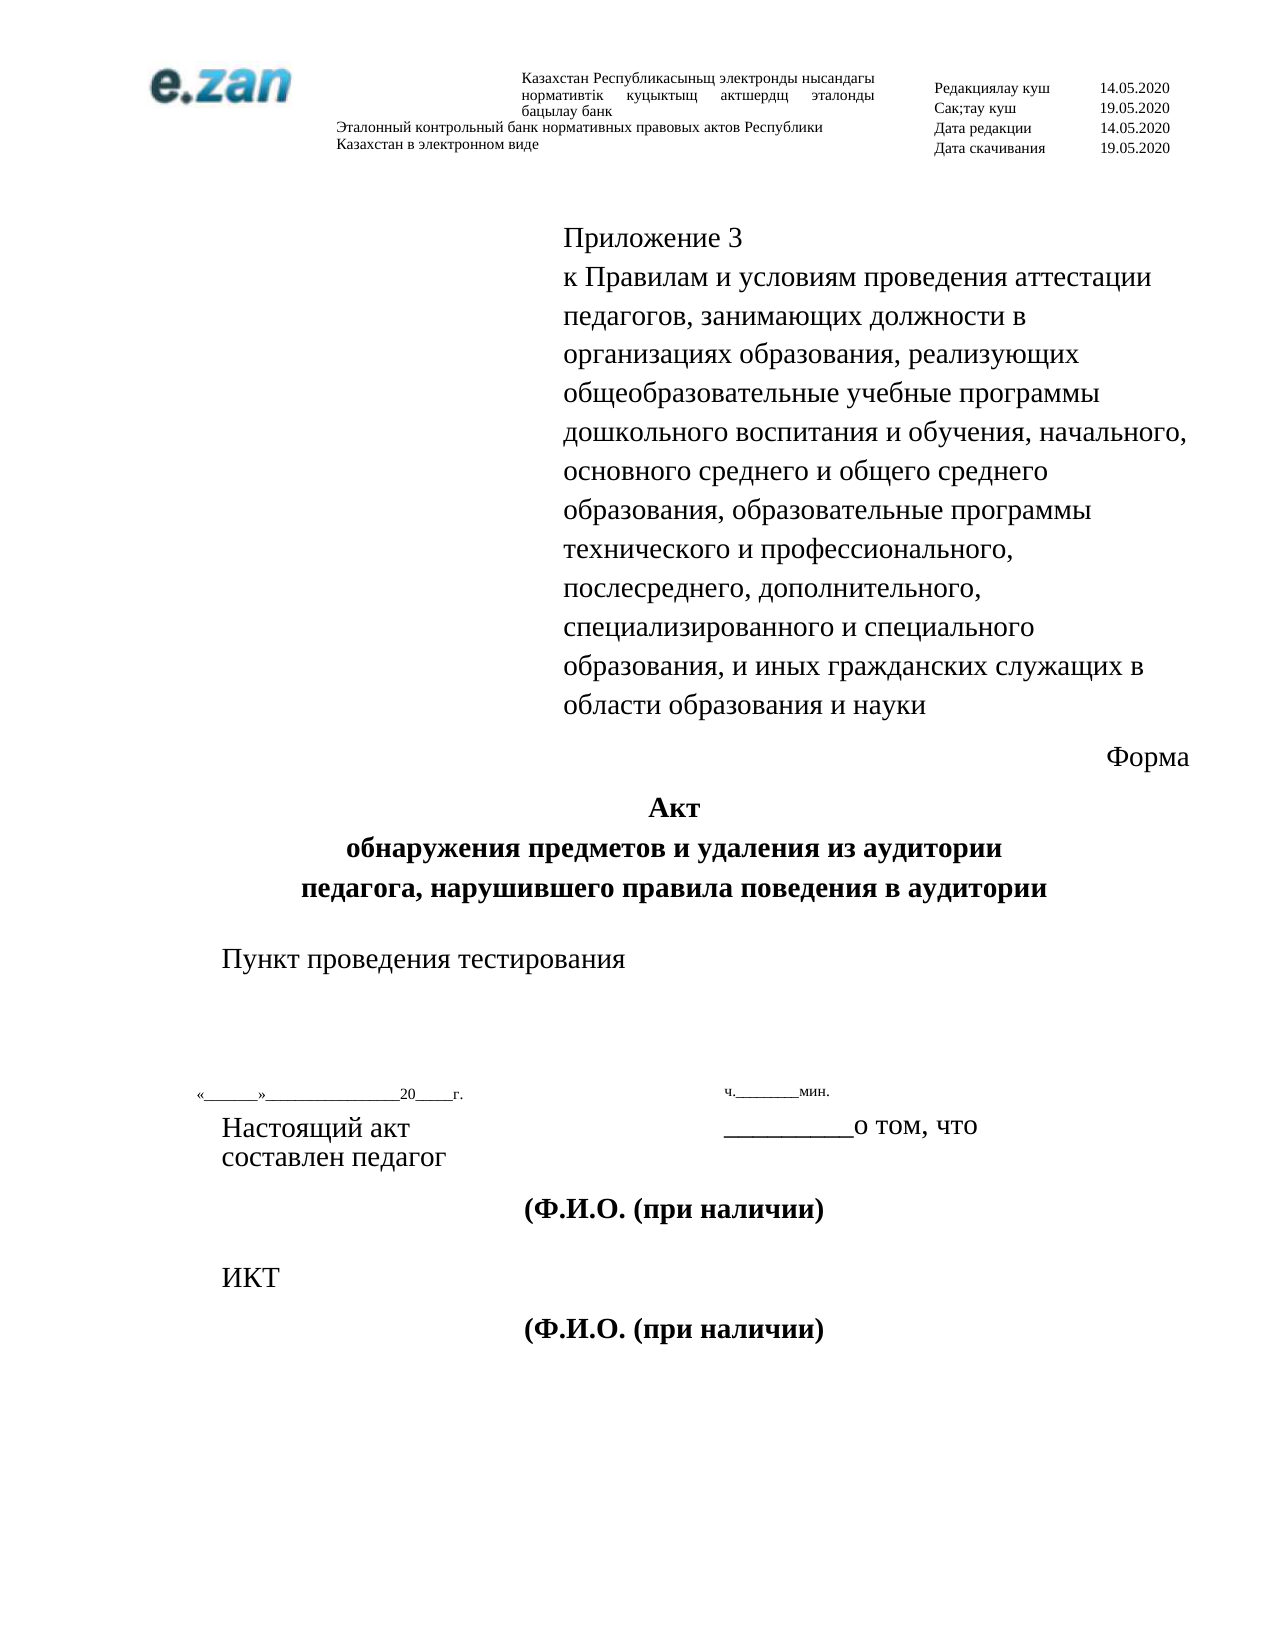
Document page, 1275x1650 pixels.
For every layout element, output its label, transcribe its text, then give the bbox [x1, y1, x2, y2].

text (Ф.И.О. (при наличии) [159, 1315, 1189, 1344]
picture [147, 61, 294, 108]
text ИКТ [221, 1264, 1189, 1293]
text « » 20 г. [196, 1087, 1189, 1102]
text Акт [159, 785, 1189, 825]
text обнаружения предметов и удаления из аудитории педагога, нарушившего правила поведения в аудитории [159, 825, 1189, 905]
text Приложение 3 [563, 216, 1189, 255]
text (Ф.И.О. (при наличии) [159, 1195, 1189, 1224]
text Форма [151, 743, 1189, 772]
text Эталонный контрольный банк нормативных правовых актов Республики Казахстан в электронном виде [336, 120, 1081, 153]
text Настоящий акт составлен педагог [221, 1114, 1189, 1173]
text к Правилам и условиям проведения аттестации педагогов, занимающих должности в организациях образования, реализующих общеобразовательные учебные программы дошкольного воспитания и обучения, начального, основного среднего и общего среднего образования, образовательные программы технического и профессионального, послесреднего, дополнительного, специализированного и специального образования, и иных гражданских служащих в области образования и науки [563, 255, 1189, 722]
text Пункт проведения тестирования [221, 945, 1189, 974]
text Казахстан Республикасыньщ электронды нысандагы нормативтiк куцыктыщ актшердщ эталонды бацылау банк [336, 70, 1189, 120]
